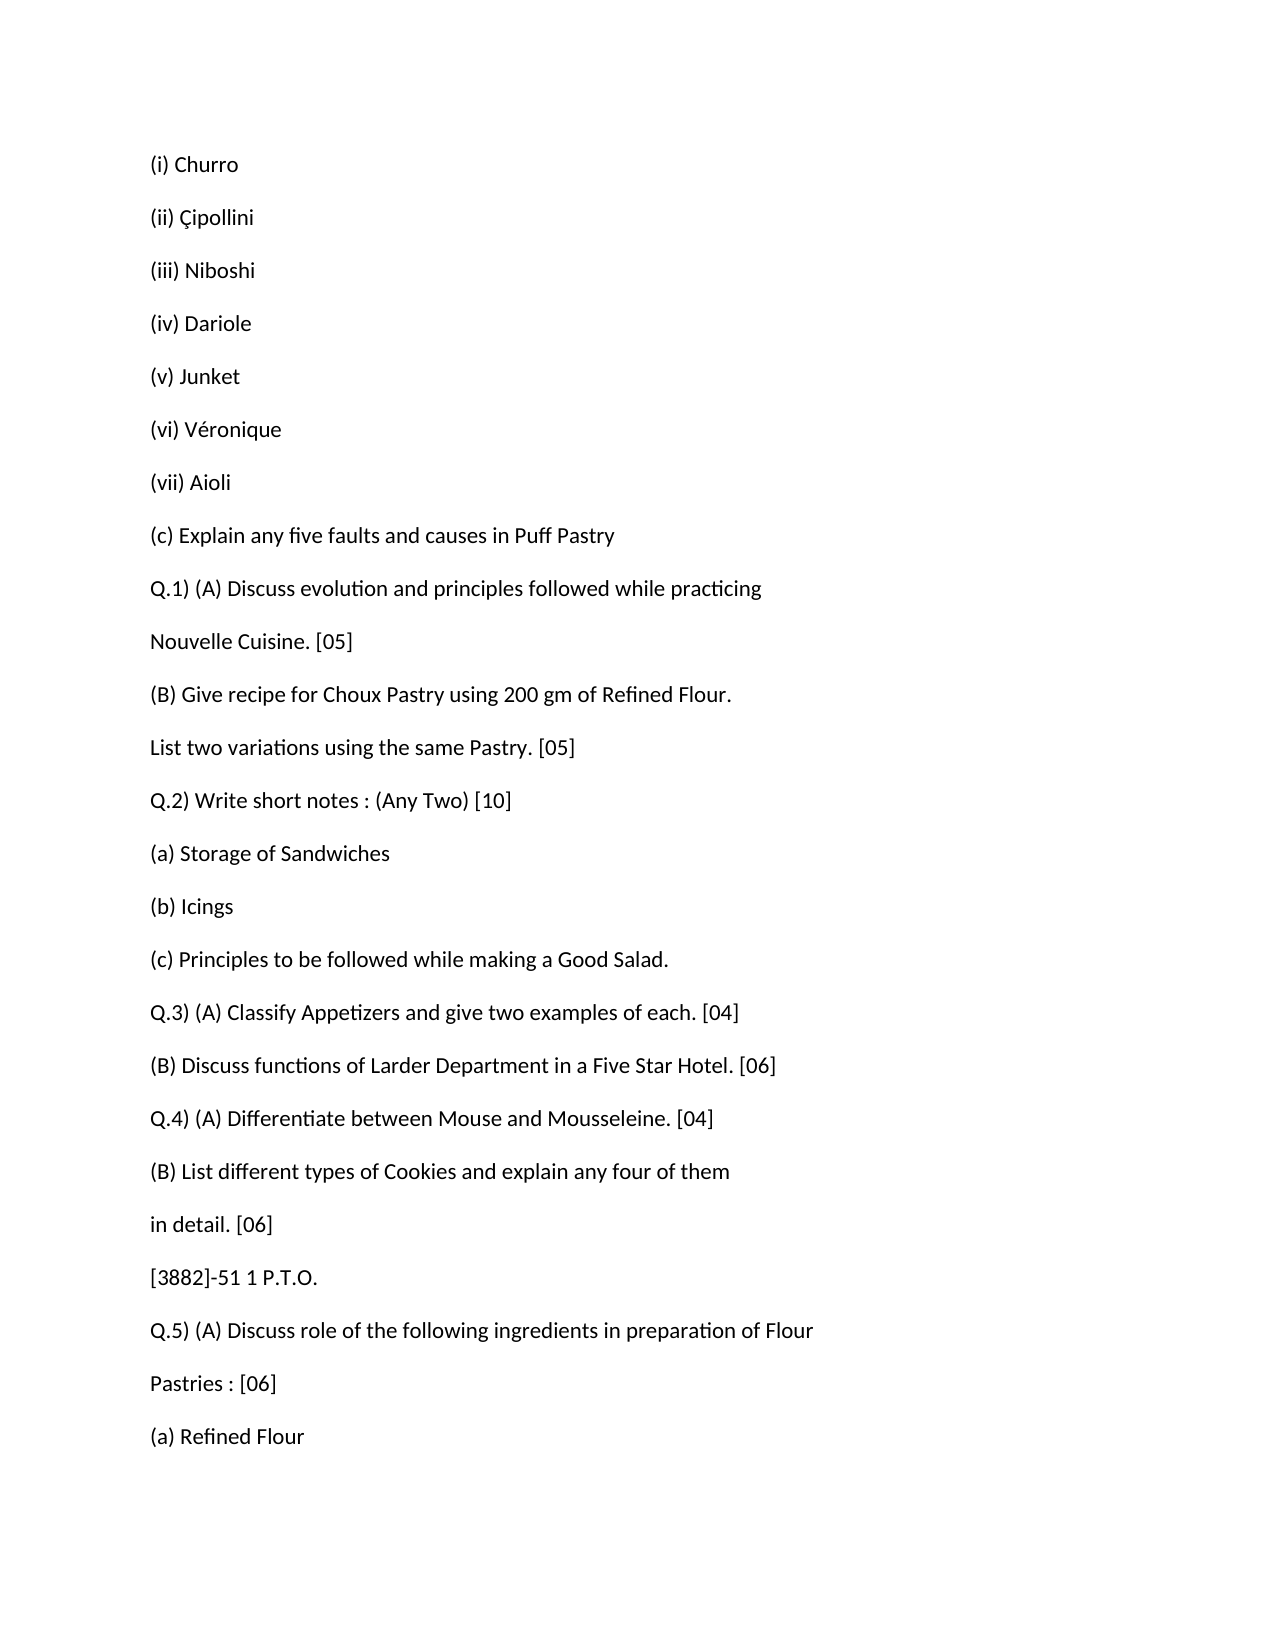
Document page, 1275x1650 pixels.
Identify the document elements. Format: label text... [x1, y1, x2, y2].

text Q.2) Write short notes : (Any Two) [10] [150, 786, 1125, 814]
text (B) List different types of Cookies and explain any four of them [150, 1157, 1125, 1185]
text (B) Discuss functions of Larder Department in a Five Star Hotel. [06] [150, 1051, 1125, 1079]
text (a) Refined Flour [150, 1422, 1125, 1451]
text Nouvelle Cuisine. [05] [150, 627, 1125, 655]
text in detail. [06] [150, 1210, 1125, 1238]
text Q.4) (A) Differentiate between Mouse and Mousseleine. [04] [150, 1104, 1125, 1132]
text Pastries : [06] [150, 1369, 1125, 1397]
text (a) Storage of Sandwiches [150, 839, 1125, 867]
text (v) Junket [150, 362, 1125, 390]
text (vi) Véronique [150, 415, 1125, 443]
text (B) Give recipe for Choux Pastry using 200 gm of Refined Flour. [150, 680, 1125, 708]
text List two variations using the same Pastry. [05] [150, 733, 1125, 761]
text Q.1) (A) Discuss evolution and principles followed while practicing [150, 574, 1125, 602]
text (ii) Çipollini [150, 203, 1125, 231]
text (c) Explain any five faults and causes in Puff Pastry [150, 521, 1125, 549]
text (c) Principles to be followed while making a Good Salad. [150, 945, 1125, 973]
text Q.5) (A) Discuss role of the following ingredients in preparation of Flour [150, 1316, 1125, 1344]
text (iv) Dariole [150, 309, 1125, 337]
text (vii) Aioli [150, 468, 1125, 496]
text Q.3) (A) Classify Appetizers and give two examples of each. [04] [150, 998, 1125, 1026]
text (b) Icings [150, 892, 1125, 920]
text (iii) Niboshi [150, 256, 1125, 284]
text (i) Churro [150, 150, 1125, 178]
text [3882]-51 1 P.T.O. [150, 1263, 1125, 1291]
